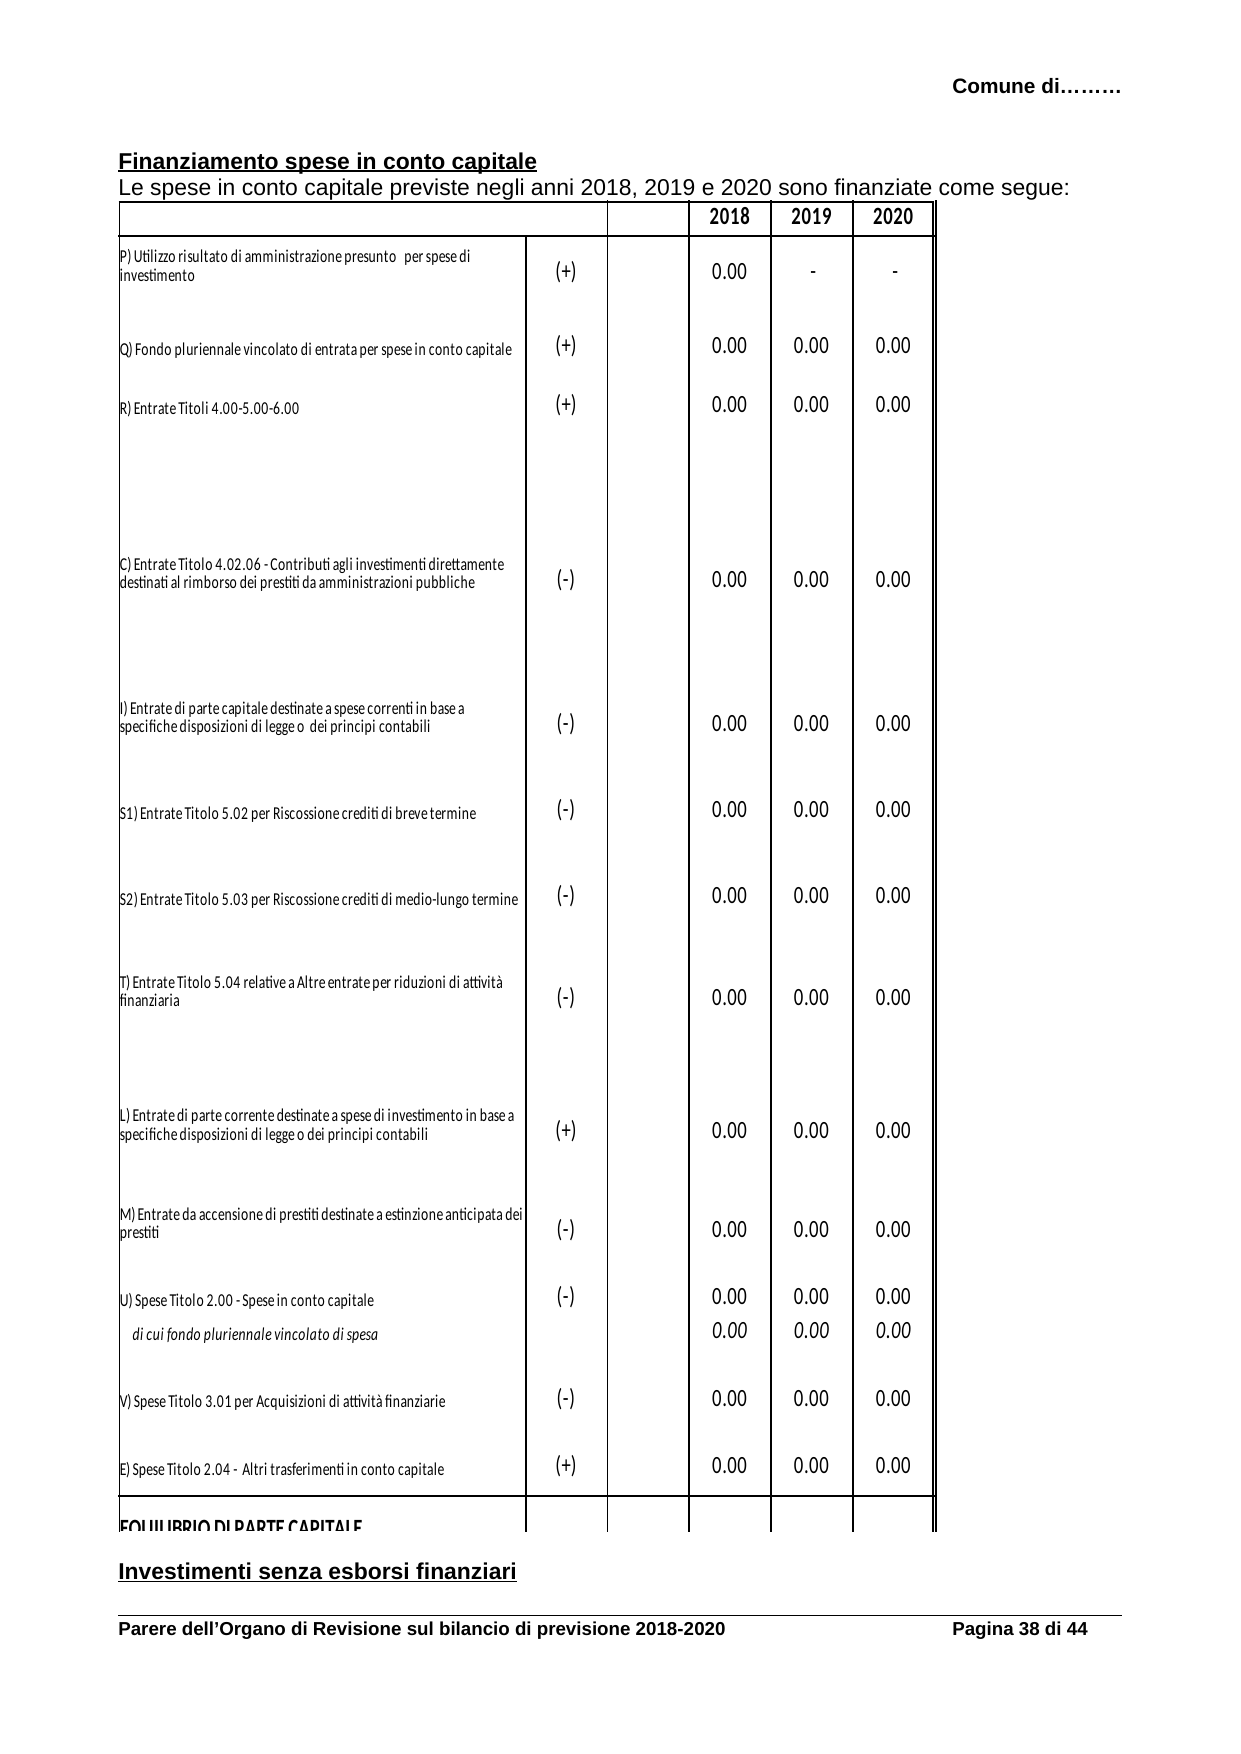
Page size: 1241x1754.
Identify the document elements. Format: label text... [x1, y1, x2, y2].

text Finanziamento spese in conto capitale [118, 148, 1122, 174]
text Investimenti senza esborsi finanziari [118, 1558, 1122, 1584]
text Le spese in conto capitale previste negli anni 2018, 2019 e 2020 sono finanziate come segue: [118, 174, 1122, 200]
